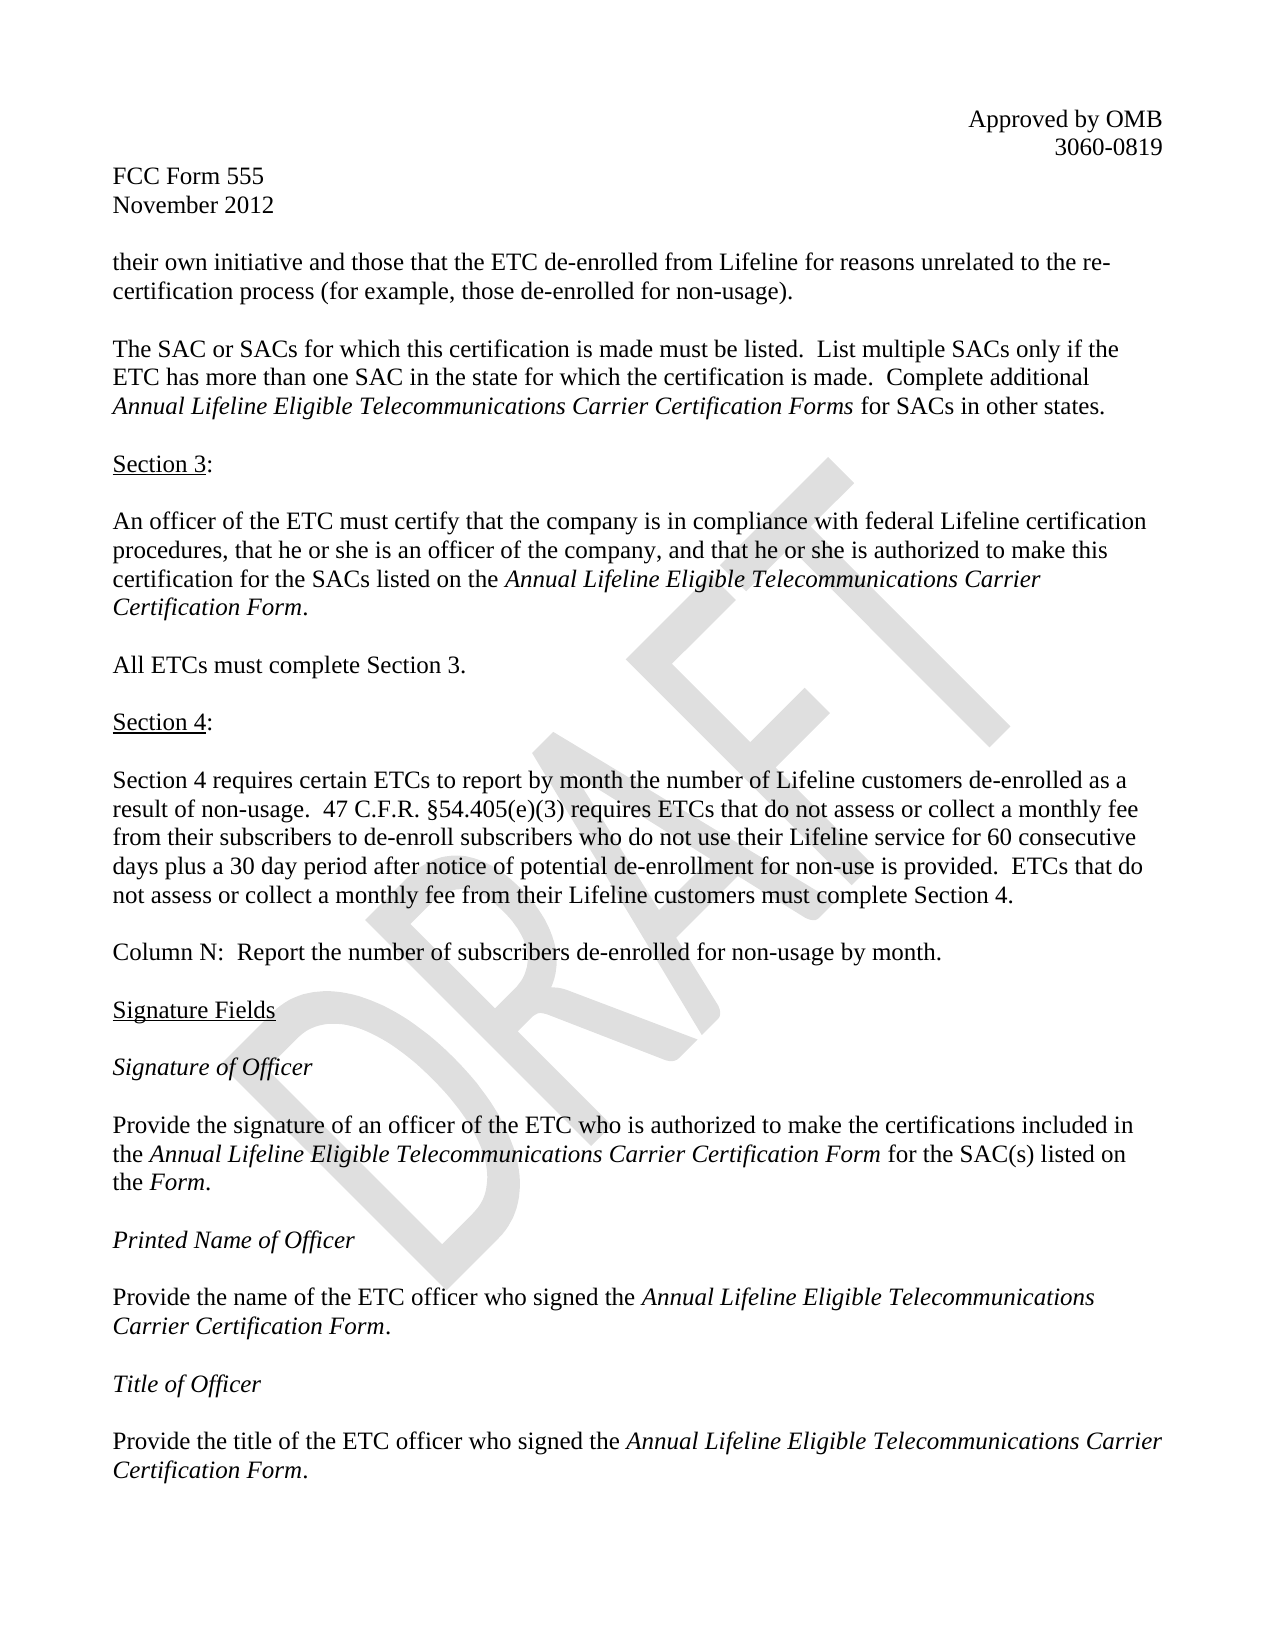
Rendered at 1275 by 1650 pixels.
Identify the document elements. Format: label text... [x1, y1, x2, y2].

text Section 4: [112, 707, 1162, 736]
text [112, 247, 1162, 305]
text All ETCs must complete Section 3. [112, 650, 1162, 679]
text Section 3: [112, 449, 1162, 477]
text Provide the name of the ETC officer who signed the Annual Lifeline Eligible Telecommunications Carrier Certification Form. [112, 1282, 1162, 1340]
text An officer of the ETC must certify that the company is in compliance with federal Lifeline certification procedures, that he or she is an officer of the company, and that he or she is authorized to make this certification for the SACs listed on the Annual Lifeline Eligible Telecommunications Carrier Certification Form. [112, 506, 1162, 621]
text Column N: Report the number of subscribers de-enrolled for non-usage by month. [112, 937, 1162, 966]
text Provide the title of the ETC officer who signed the Annual Lifeline Eligible Telecommunications Carrier Certification Form. [112, 1426, 1162, 1484]
text The SAC or SACs for which this certification is made must be listed. List multiple SACs only if the ETC has more than one SAC in the state for which the certification is made. Complete additional Annual Lifeline Eligible Telecommunications Carrier Certification Forms for SACs in other states. [112, 334, 1162, 420]
text Signature Fields [112, 995, 1162, 1024]
text Printed Name of Officer [112, 1225, 1162, 1254]
text Title of Officer [112, 1369, 1162, 1397]
text Section 4 requires certain ETCs to report by month the number of Lifeline customers de-enrolled as a result of non-usage. 47 C.F.R. §54.405(e)(3) requires ETCs that do not assess or collect a monthly fee from their subscribers to de-enroll subscribers who do not use their Lifeline service for 60 consecutive days plus a 30 day period after notice of potential de-enrollment for non-use is provided. ETCs that do not assess or collect a monthly fee from their Lifeline customers must complete Section 4. [112, 765, 1162, 909]
text Signature of Officer [112, 1052, 1162, 1081]
text Provide the signature of an officer of the ETC who is authorized to make the certifications included in the Annual Lifeline Eligible Telecommunications Carrier Certification Form for the SAC(s) listed on the Form. [112, 1110, 1162, 1196]
